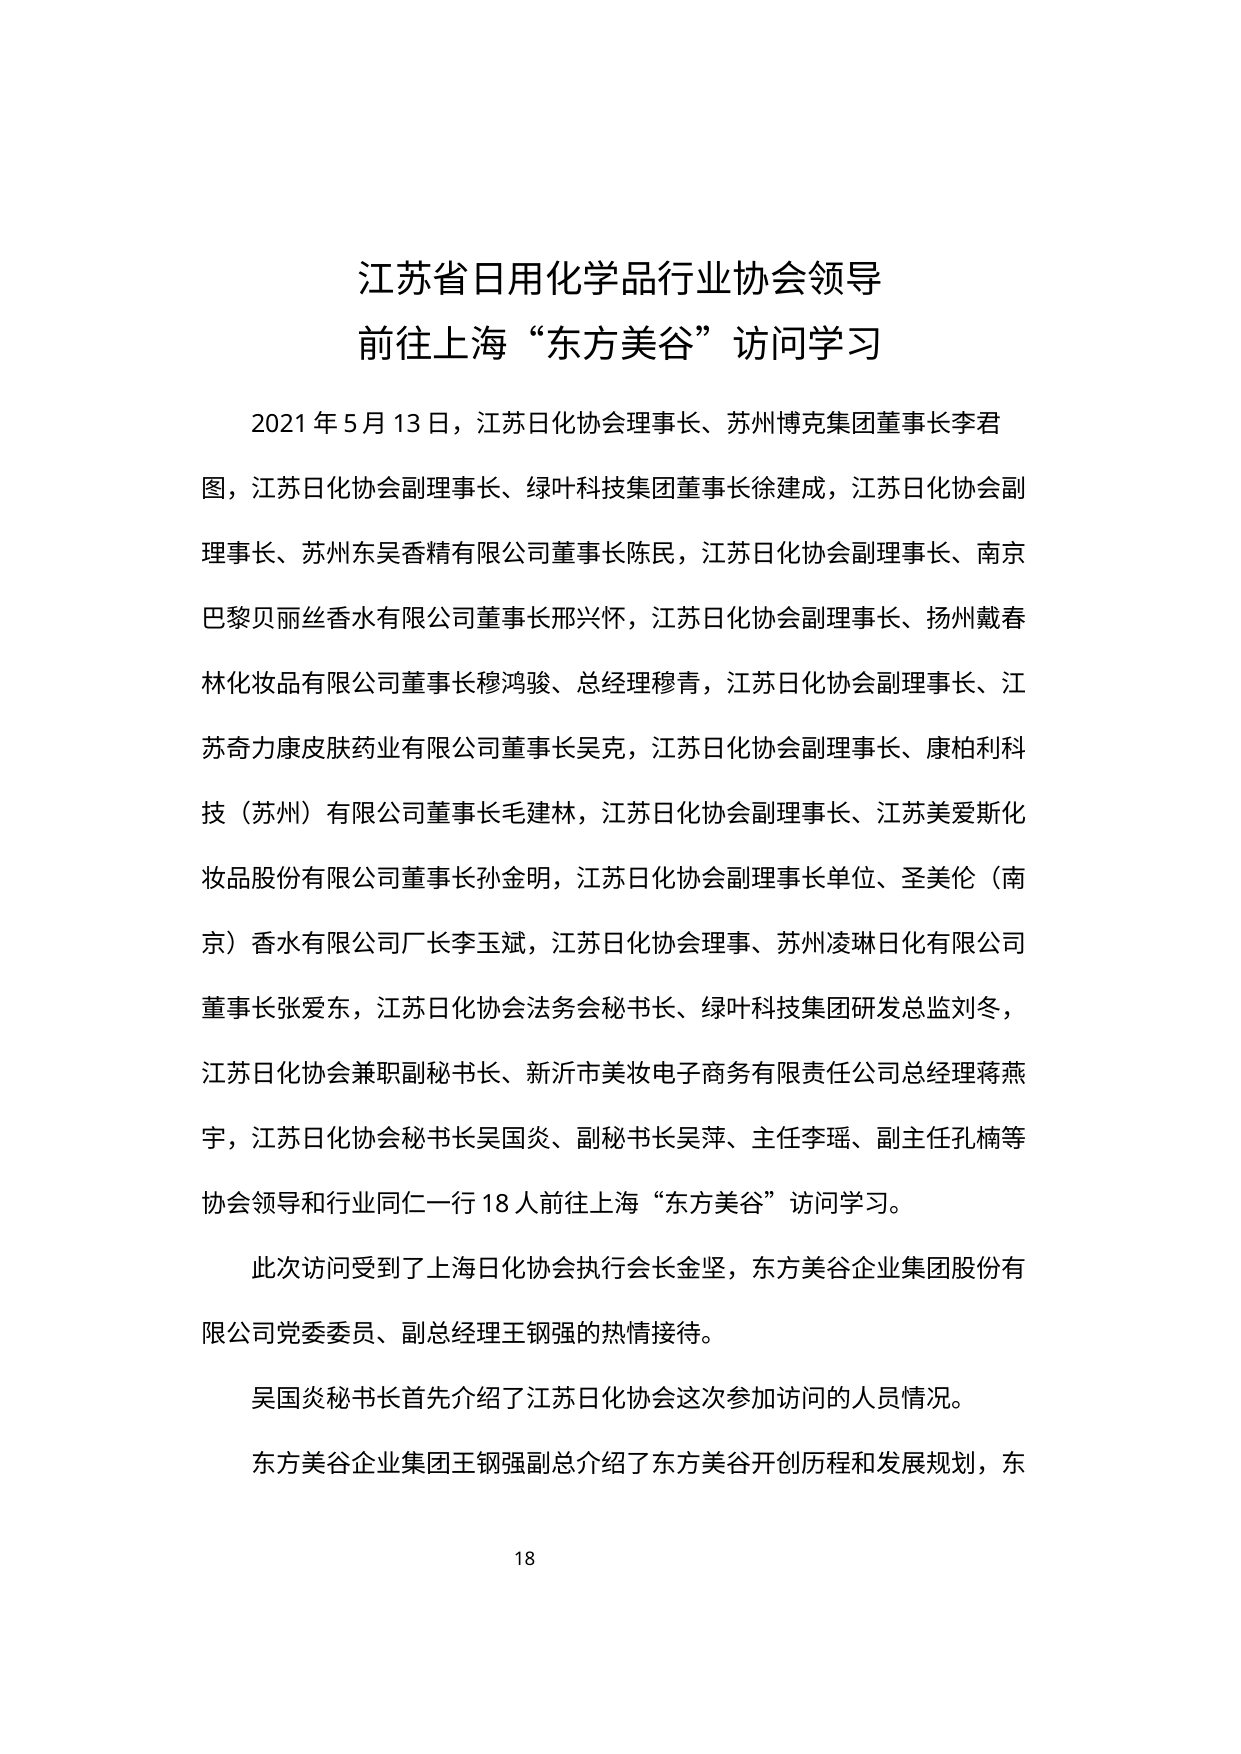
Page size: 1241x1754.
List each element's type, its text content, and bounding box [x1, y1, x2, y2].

text 江苏省日用化学品行业协会领导 [201, 243, 1039, 308]
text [201, 1429, 1039, 1494]
text 2021年5月13日，江苏日化协会理事长、苏州博克集团董事长李君图，江苏日化协会副理事长、绿叶科技集团董事长徐建成，江苏日化协会副理事长、苏州东吴香精有限公司董事长陈民，江苏日化协会副理事长、南京巴黎贝丽丝香水有限公司董事长邢兴怀，江苏日化协会副理事长、扬州戴春林化妆品有限公司董事长穆鸿骏、总经理穆青，江苏日化协会副理事长、江苏奇力康皮肤药业有限公司董事长吴克，江苏日化协会副理事长、康柏利科技（苏州）有限公司董事长毛建林，江苏日化协会副理事长、江苏美爱斯化妆品股份有限公司董事长孙金明，江苏日化协会副理事长单位、圣美伦（南京）香水有限公司厂长李玉斌，江苏日化协会理事、苏州凌琳日化有限公司董事长张爱东，江苏日化协会法务会秘书长、绿叶科技集团研发总监刘冬，江苏日化协会兼职副秘书长、新沂市美妆电子商务有限责任公司总经理蒋燕宇，江苏日化协会秘书长吴国炎、副秘书长吴萍、主任李瑶、副主任孔楠等协会领导和行业同仁一行18人前往上海“东方美谷”访问学习。 [201, 389, 1039, 1234]
text 此次访问受到了上海日化协会执行会长金坚，东方美谷企业集团股份有限公司党委委员、副总经理王钢强的热情接待。 [201, 1234, 1039, 1364]
text 吴国炎秘书长首先介绍了江苏日化协会这次参加访问的人员情况。 [201, 1364, 1039, 1429]
text 前往上海“东方美谷”访问学习 [201, 308, 1039, 373]
